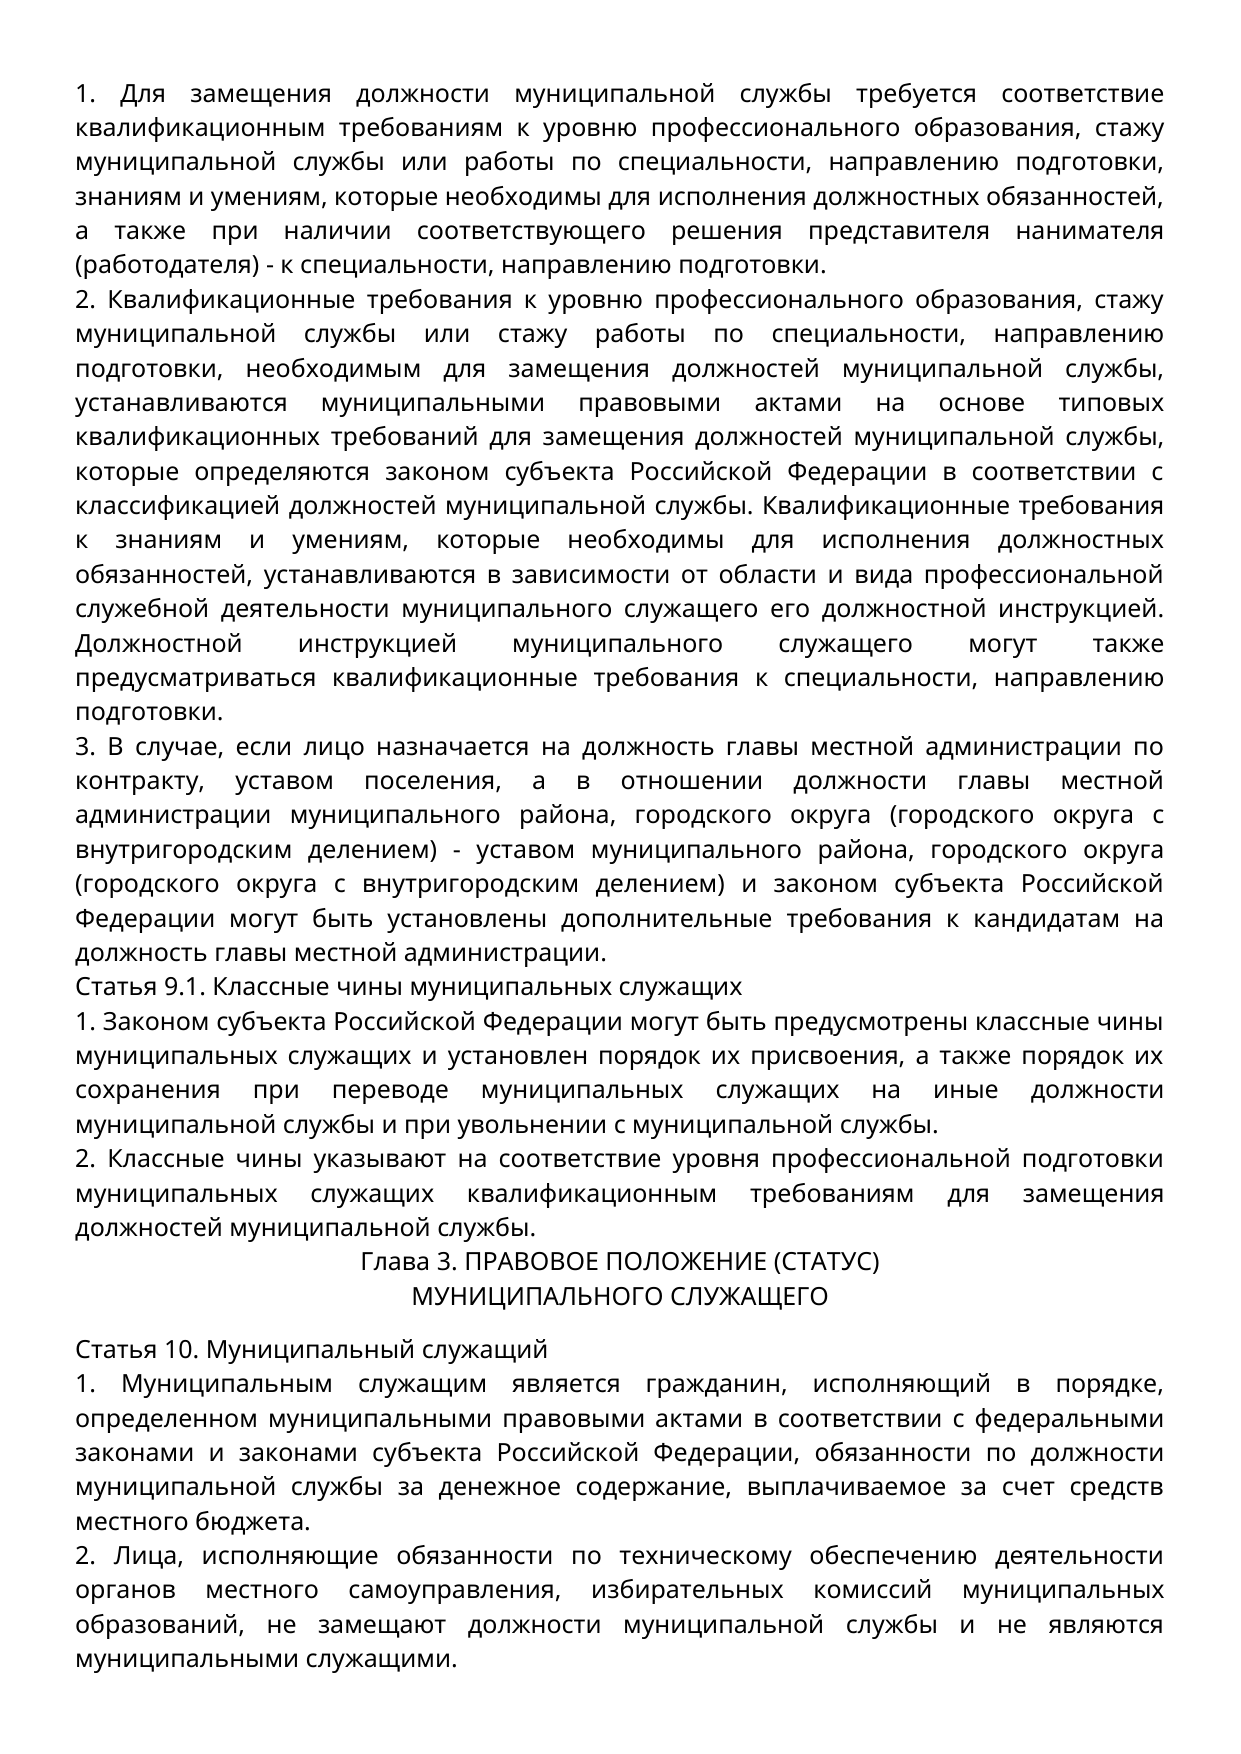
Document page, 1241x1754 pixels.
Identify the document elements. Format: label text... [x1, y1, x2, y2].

text Глава 3. ПРАВОВОЕ ПОЛОЖЕНИЕ (СТАТУС) [75, 1244, 1165, 1278]
text 1. Муниципальным служащим является гражданин, исполняющий в порядке, определенном муниципальными правовыми актами в соответствии с федеральными законами и законами субъекта Российской Федерации, обязанности по должности муниципальной службы за денежное содержание, выплачиваемое за счет средств местного бюджета. [75, 1366, 1165, 1537]
text 2. Классные чины указывают на соответствие уровня профессиональной подготовки муниципальных служащих квалификационным требованиям для замещения должностей муниципальной службы. [75, 1141, 1165, 1244]
text 2. Лица, исполняющие обязанности по техническому обеспечению деятельности органов местного самоуправления, избирательных комиссий муниципальных образований, не замещают должности муниципальной службы и не являются муниципальными служащими. [75, 1537, 1165, 1675]
text 3. В случае, если лицо назначается на должность главы местной администрации по контракту, уставом поселения, а в отношении должности главы местной администрации муниципального района, городского округа (городского округа с внутригородским делением) - уставом муниципального района, городского округа (городского округа с внутригородским делением) и законом субъекта Российской Федерации могут быть установлены дополнительные требования к кандидатам на должность главы местной администрации. [75, 728, 1165, 969]
text 2. Квалификационные требования к уровню профессионального образования, стажу муниципальной службы или стажу работы по специальности, направлению подготовки, необходимым для замещения должностей муниципальной службы, устанавливаются муниципальными правовыми актами на основе типовых квалификационных требований для замещения должностей муниципальной службы, которые определяются законом субъекта Российской Федерации в соответствии с классификацией должностей муниципальной службы. Квалификационные требования к знаниям и умениям, которые необходимы для исполнения должностных обязанностей, устанавливаются в зависимости от области и вида профессиональной служебной деятельности муниципального служащего его должностной инструкцией. Должностной инструкцией муниципального служащего могут также предусматриваться квалификационные требования к специальности, направлению подготовки. [75, 281, 1165, 728]
text Статья 10. Муниципальный служащий [75, 1331, 1165, 1366]
text 1. Законом субъекта Российской Федерации могут быть предусмотрены классные чины муниципальных служащих и установлен порядок их присвоения, а также порядок их сохранения при переводе муниципальных служащих на иные должности муниципальной службы и при увольнении с муниципальной службы. [75, 1003, 1165, 1141]
text МУНИЦИПАЛЬНОГО СЛУЖАЩЕГО [75, 1278, 1165, 1312]
text Статья 9.1. Классные чины муниципальных служащих [75, 969, 1165, 1003]
text 1. Для замещения должности муниципальной службы требуется соответствие квалификационным требованиям к уровню профессионального образования, стажу муниципальной службы или работы по специальности, направлению подготовки, знаниям и умениям, которые необходимы для исполнения должностных обязанностей, а также при наличии соответствующего решения представителя нанимателя (работодателя) - к специальности, направлению подготовки. [75, 75, 1165, 281]
